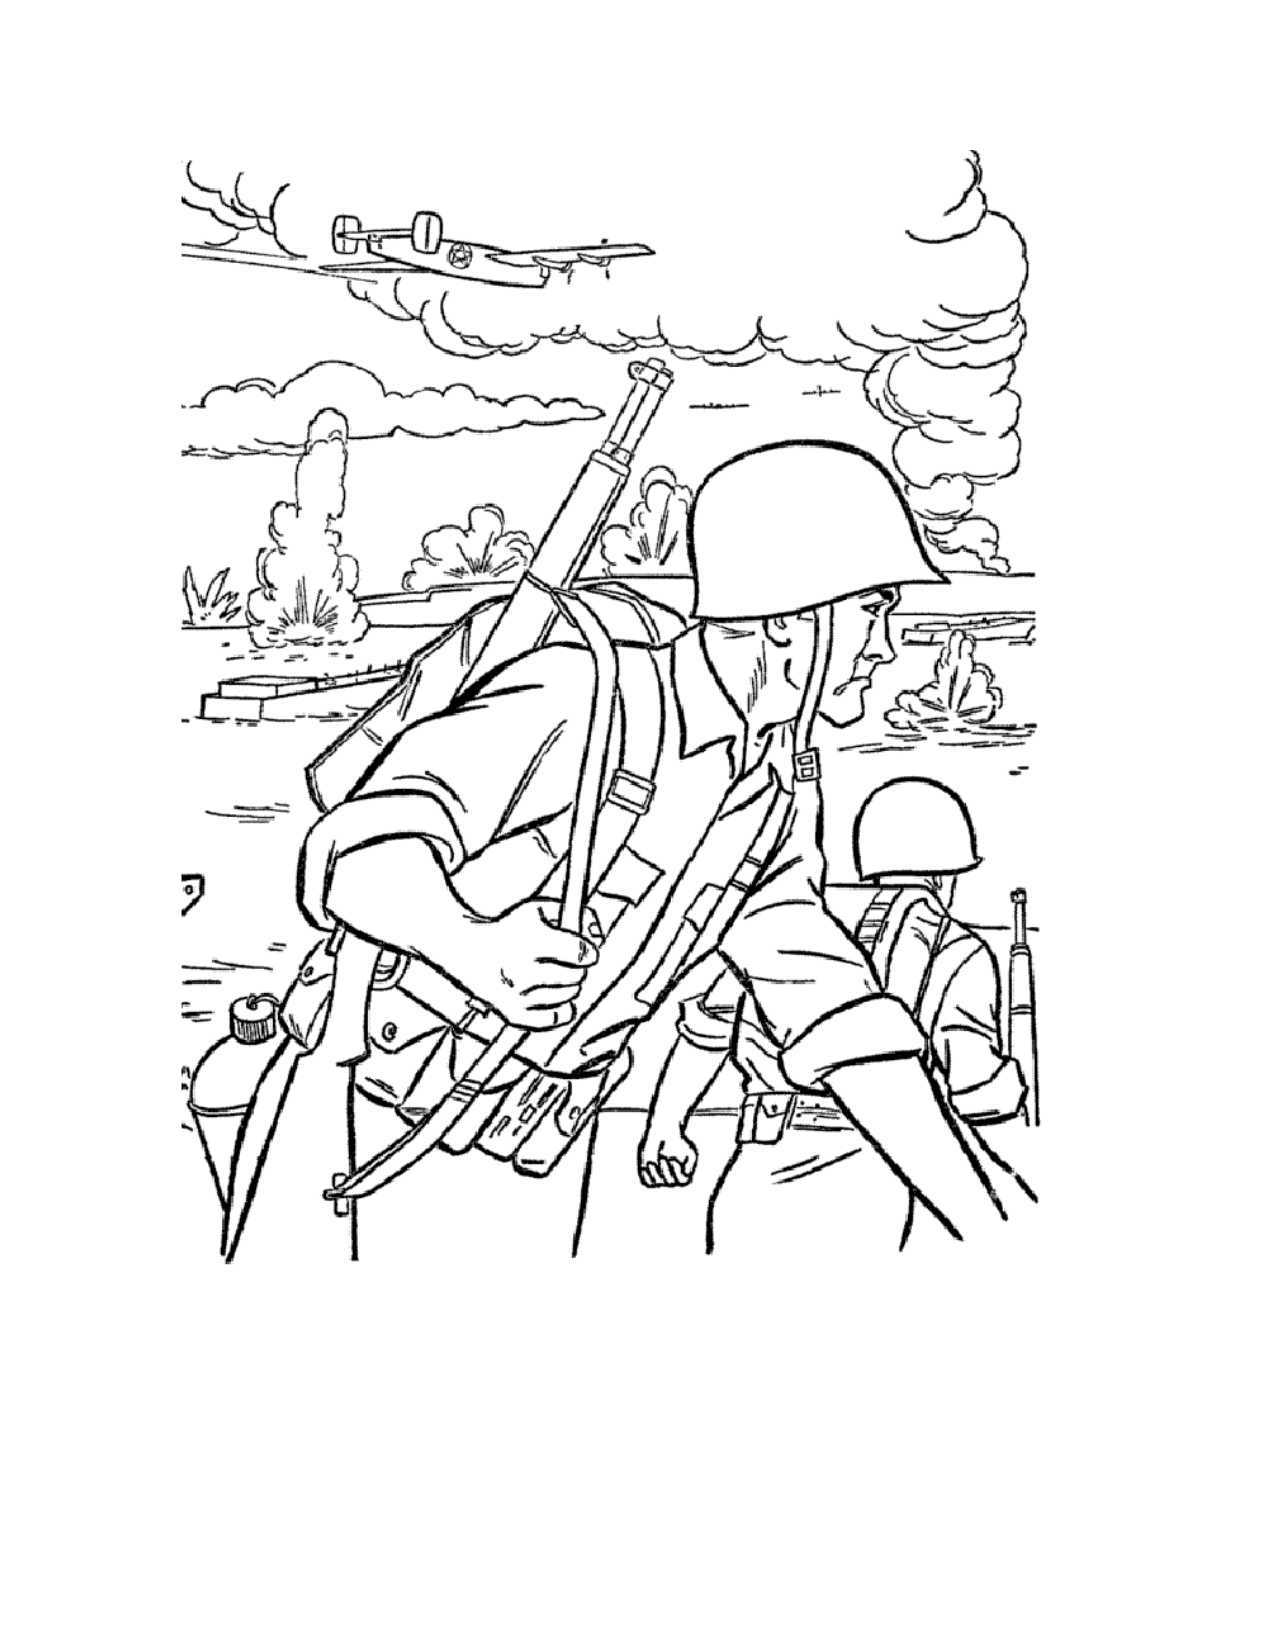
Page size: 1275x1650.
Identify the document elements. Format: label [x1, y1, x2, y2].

picture [150, 150, 1125, 1315]
